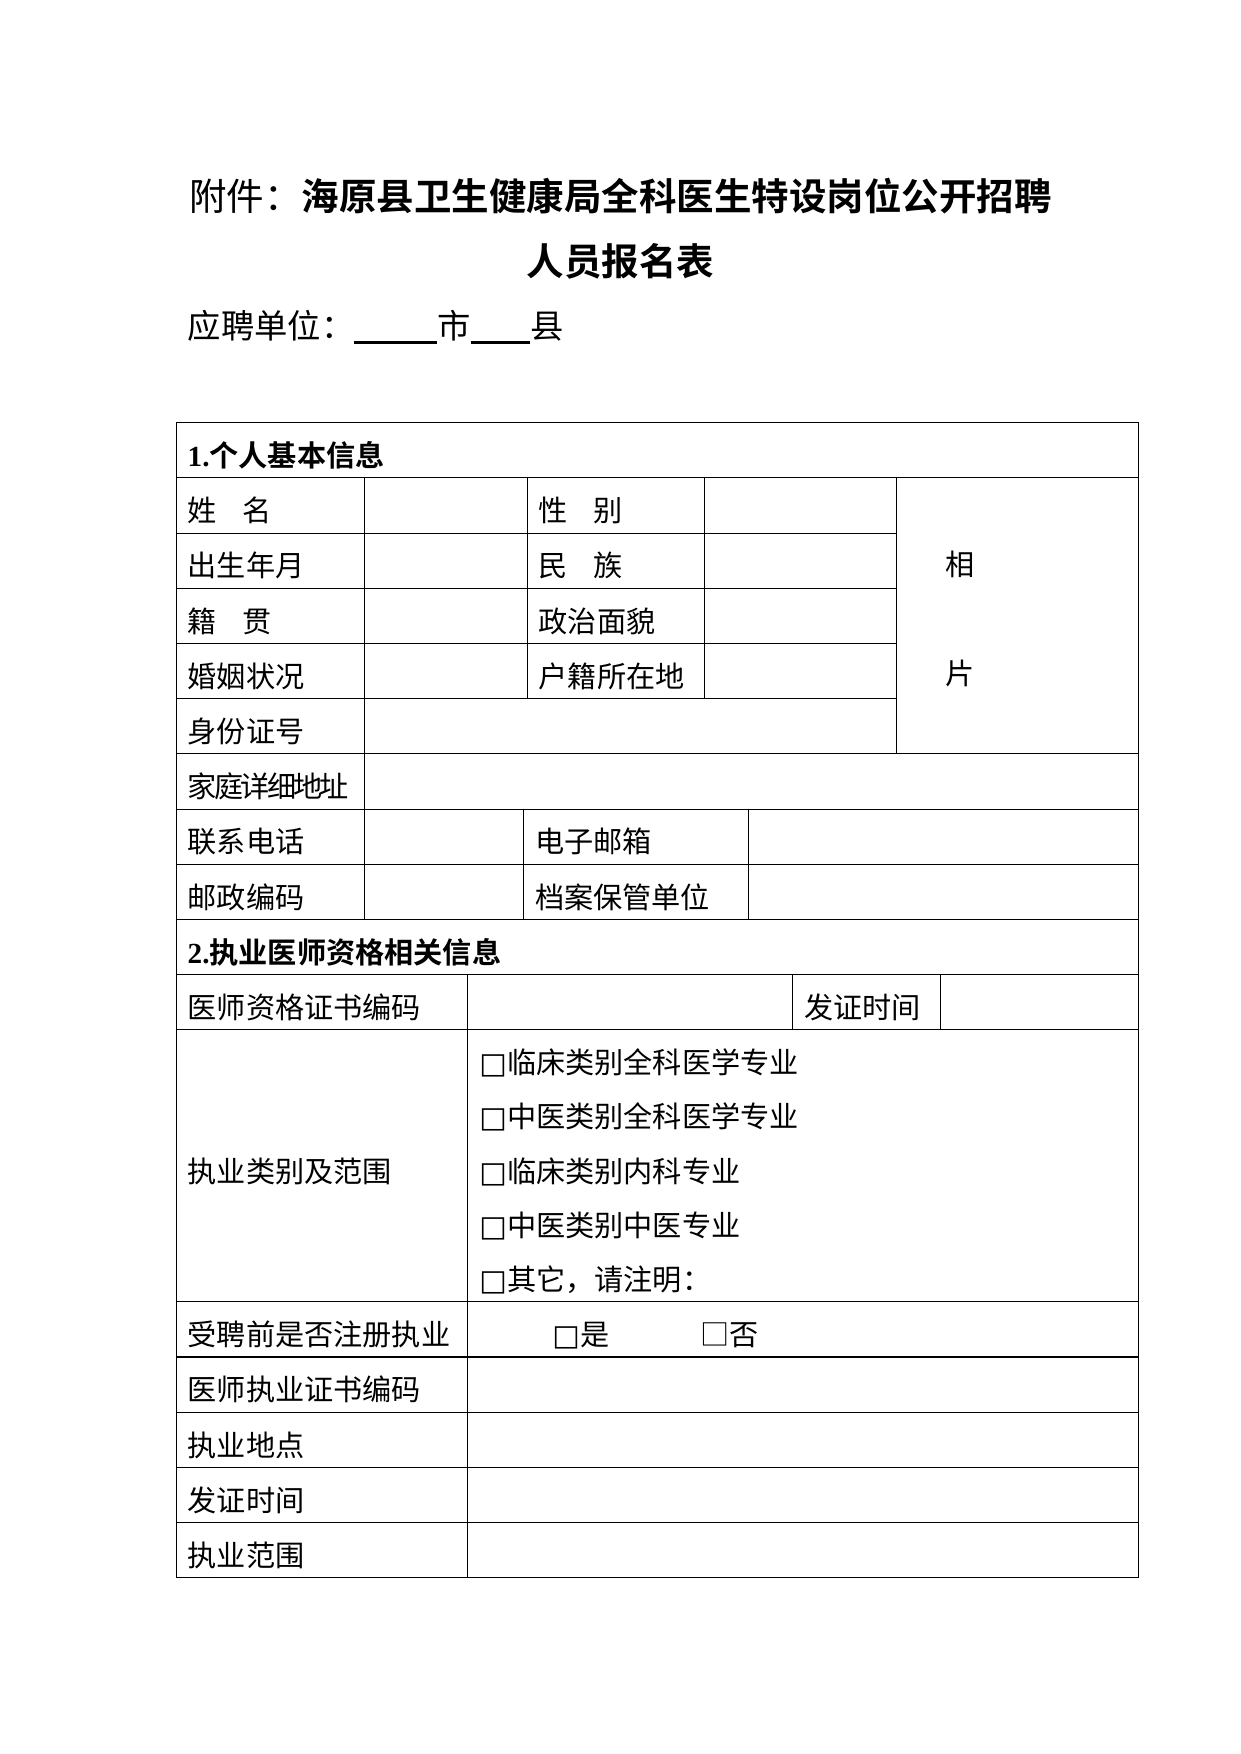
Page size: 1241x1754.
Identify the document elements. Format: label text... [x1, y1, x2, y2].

table_cell [705, 589, 896, 643]
table_cell □是 □否 [468, 1302, 1138, 1356]
table_cell [468, 975, 792, 1029]
table_cell [365, 865, 523, 919]
table_cell 政治面貌 [528, 589, 704, 643]
table_cell [705, 644, 896, 698]
table_cell 发证时间 [177, 1468, 467, 1522]
table_cell 档案保管单位 [524, 865, 748, 919]
table_cell 相 片 [897, 478, 1138, 753]
table_cell 家庭详细地址 [177, 754, 364, 808]
table_cell 执业类别及范围 [177, 1030, 467, 1301]
table_cell [468, 1468, 1138, 1522]
table_cell [468, 1358, 1138, 1412]
table_cell [365, 644, 527, 698]
table_cell 性 别 [528, 478, 704, 532]
table_cell 身份证号 [177, 699, 364, 753]
table_cell [365, 478, 527, 532]
table_cell 医师资格证书编码 [177, 975, 467, 1029]
table_cell [365, 699, 896, 753]
table_cell 医师执业证书编码 [177, 1358, 467, 1412]
table_cell [941, 975, 1138, 1029]
table_cell [365, 810, 523, 864]
table_cell 2.执业医师资格相关信息 [177, 920, 1138, 974]
table_cell [365, 589, 527, 643]
text 附件：海原县卫生健康局全科医生特设岗位公开招聘人员报名表 [187, 162, 1053, 292]
table_cell 受聘前是否注册执业 [177, 1302, 467, 1356]
table_cell 婚姻状况 [177, 644, 364, 698]
table_cell [749, 810, 1138, 864]
table_cell [468, 1413, 1138, 1467]
table_cell [705, 534, 896, 588]
table_cell 户籍所在地 [528, 644, 704, 698]
text 应聘单位： 市 县 [187, 292, 1053, 357]
table_cell [468, 1523, 1138, 1577]
table_cell [365, 754, 1138, 808]
table_header 1.个人基本信息 [177, 423, 1138, 477]
table_cell 籍 贯 [177, 589, 364, 643]
table_cell [749, 865, 1138, 919]
table_cell 出生年月 [177, 534, 364, 588]
table_cell 姓 名 [177, 478, 364, 532]
table_cell [365, 534, 527, 588]
table_cell 联系电话 [177, 810, 364, 864]
table_cell 发证时间 [793, 975, 940, 1029]
table_cell 民 族 [528, 534, 704, 588]
table_cell □临床类别全科医学专业 □中医类别全科医学专业 □临床类别内科专业 □中医类别中医专业 □其它，请注明： [468, 1030, 1138, 1301]
table_cell 邮政编码 [177, 865, 364, 919]
table_cell [705, 478, 896, 532]
table_cell 执业范围 [177, 1523, 467, 1577]
table_cell 电子邮箱 [524, 810, 748, 864]
table_cell 执业地点 [177, 1413, 467, 1467]
